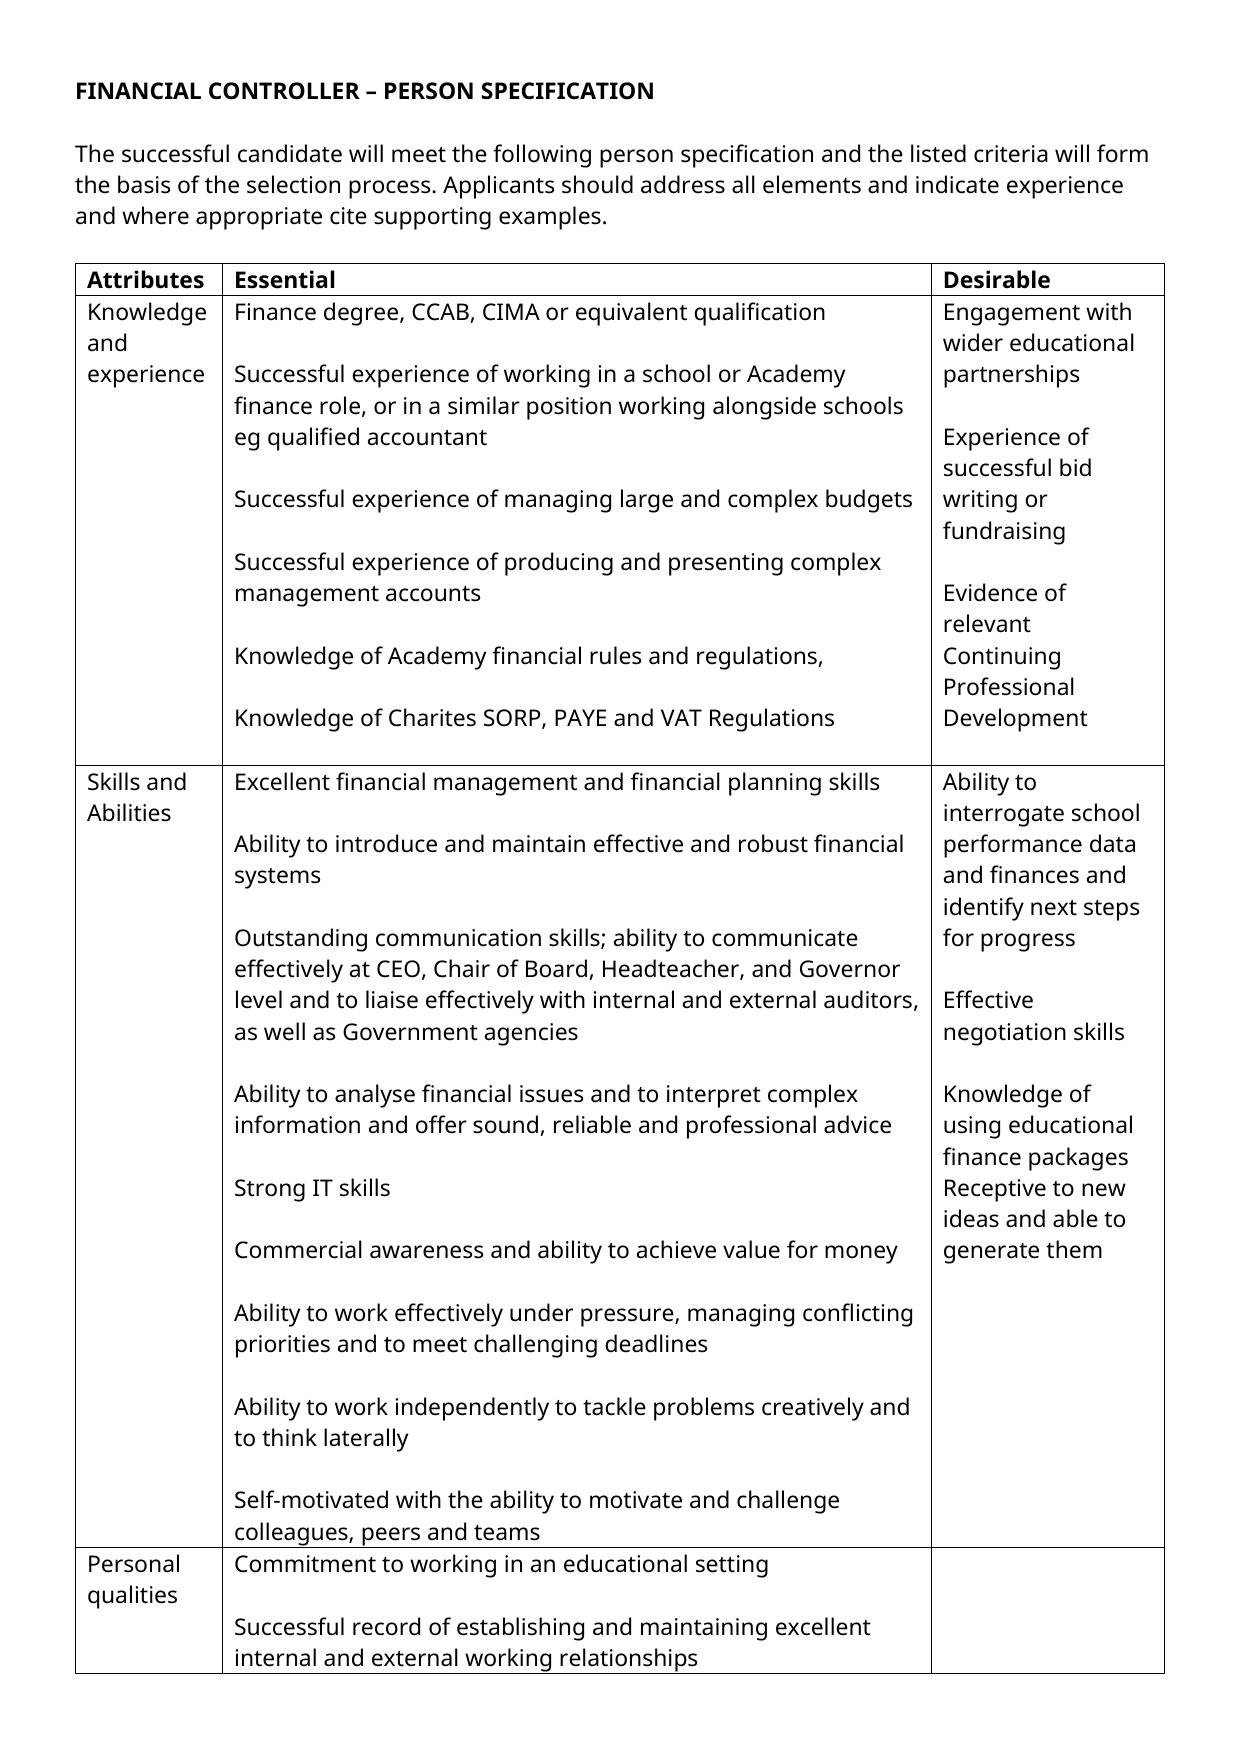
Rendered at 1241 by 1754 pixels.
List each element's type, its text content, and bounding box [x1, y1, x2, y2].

table_cell Excellent financial management and financial planning skills Ability to introduce and maintain effective and robust financial systems Outstanding communication skills; ability to communicate effectively at CEO, Chair of Board, Headteacher, and Governor level and to liaise effectively with internal and external auditors, as well as Government agencies Ability to analyse financial issues and to interpret complex information and offer sound, reliable and professional advice Strong IT skills Commercial awareness and ability to achieve value for money Ability to work effectively under pressure, managing conflicting priorities and to meet challenging deadlines Ability to work independently to tackle problems creatively and to think laterally Self-motivated with the ability to motivate and challenge colleagues, peers and teams [223, 766, 931, 1547]
table_cell [932, 1548, 1164, 1673]
table_header Desirable [932, 264, 1164, 295]
table_cell Engagement with wider educational partnerships Experience of successful bid writing or fundraising Evidence of relevant Continuing Professional Development [932, 296, 1164, 764]
text The successful candidate will meet the following person specification and the listed criteria will form the basis of the selection process. Applicants should address all elements and indicate experience and where appropriate cite supporting examples. [75, 137, 1165, 231]
table_cell Skills and Abilities [76, 766, 222, 1547]
table_cell Knowledge and experience [76, 296, 222, 764]
table_cell Finance degree, CCAB, CIMA or equivalent qualification Successful experience of working in a school or Academy finance role, or in a similar position working alongside schools eg qualified accountant Successful experience of managing large and complex budgets Successful experience of producing and presenting complex management accounts Knowledge of Academy financial rules and regulations, Knowledge of Charites SORP, PAYE and VAT Regulations [223, 296, 931, 764]
text FINANCIAL CONTROLLER – PERSON SPECIFICATION [75, 75, 1165, 106]
table_header Attributes [76, 264, 222, 295]
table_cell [223, 1548, 931, 1673]
table_header Essential [223, 264, 931, 295]
table_cell Ability to interrogate school performance data and finances and identify next steps for progress Effective negotiation skills Knowledge of using educational finance packages Receptive to new ideas and able to generate them [932, 766, 1164, 1547]
table_cell Personal qualities [76, 1548, 222, 1673]
